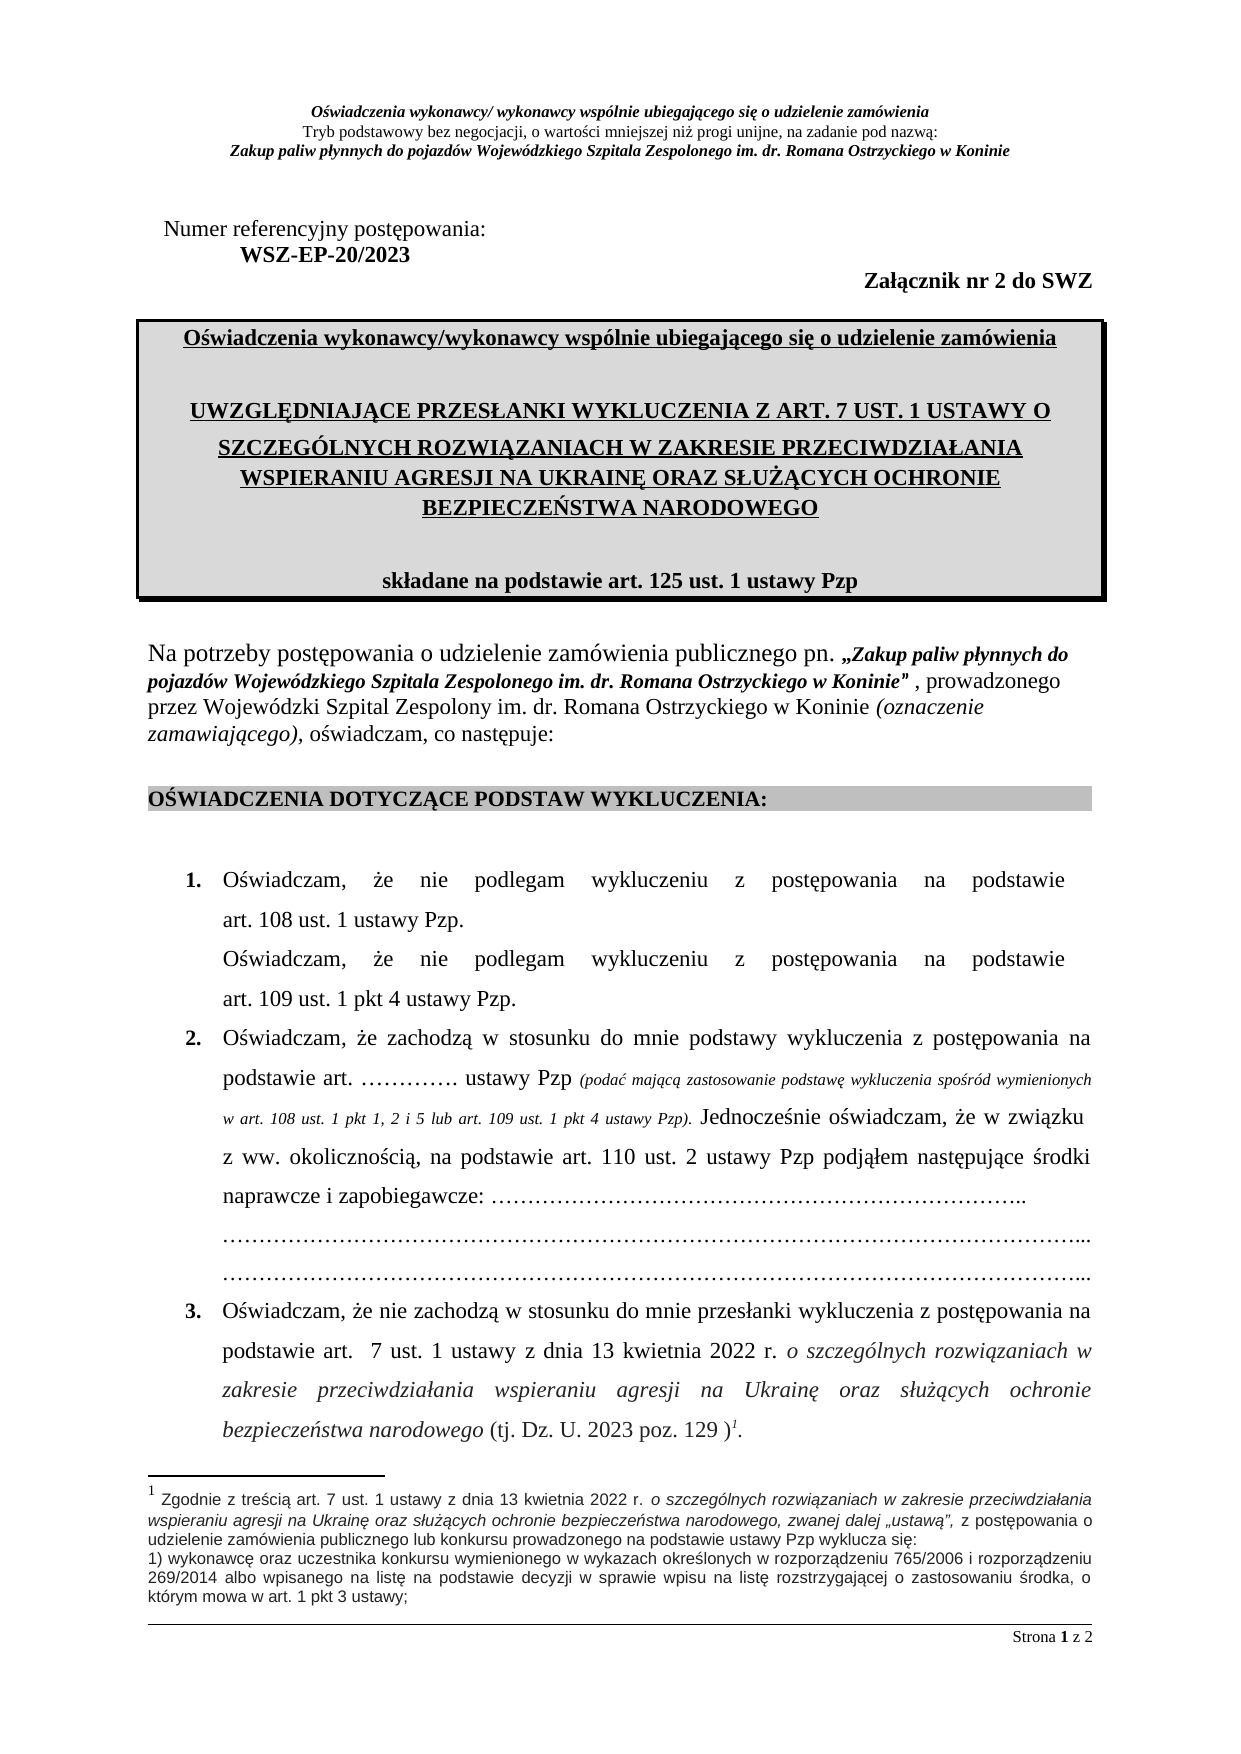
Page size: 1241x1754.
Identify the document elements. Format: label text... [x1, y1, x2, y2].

text Załącznik nr 2 do SWZ [148, 267, 1092, 294]
subtitle UWZGLĘDNIAJĄCE PRZESŁANKI WYKLUCZENIA Z ART. 7 UST. 1 USTAWY o [139, 392, 1101, 423]
text WSZ-EP-20/2023 [148, 241, 502, 267]
text Numer referencyjny postępowania: [148, 215, 502, 241]
list Oświadczam, że nie zachodzą w stosunku do mnie przesłanki wykluczenia z postępowania na podstawie art. 7 ust. 1 ustawy z dnia 13 kwietnia 2022 r. o szczególnych rozwiązaniach w zakresie przeciwdziałania wspieraniu agresji na Ukrainę oraz służących ochronie bezpieczeństwa narodowego (tj. Dz. U. 2023 poz. 129 ). [185, 1297, 1092, 1442]
text Na potrzeby postępowania o udzielenie zamówienia publicznego pn. „Zakup paliw płynnych do pojazdów Wojewódzkiego Szpitala Zespolonego im. dr. Romana Ostrzyckiego w Koninie” , prowadzonego przez Wojewódzki Szpital Zespolony im. dr. Romana Ostrzyckiego w Koninie (oznaczenie zamawiającego), oświadczam, co następuje: [148, 638, 1092, 746]
subtitle Oświadczenia wykonawcy/wykonawcy wspólnie ubiegającego się o udzielenie zamówienia [139, 322, 1101, 351]
text OŚWIADCZENIA DOTYCZĄCE PODSTAW WYKLUCZENIA: [148, 786, 1092, 811]
subtitle składane na podstawie art. 125 ust. 1 ustawy Pzp [139, 562, 1101, 596]
subtitle szczególnych rozwiązaniach w zakresie przeciwdziałania wspieraniu agresji na Ukrainę oraz służących ochronie bezpieczeństwa narodowego [139, 428, 1101, 520]
list Oświadczam, że nie podlegam wykluczeniu z postępowania na podstawie art. 108 ust. 1 ustawy Pzp. [185, 867, 1092, 932]
list Oświadczam, że nie podlegam wykluczeniu z postępowania na podstawie art. 109 ust. 1 pkt 4 ustawy Pzp. [223, 946, 1092, 1011]
list ………………………………………………………………………………………………………...………………………………………………………………………………………………………... [222, 1222, 1092, 1285]
list Oświadczam, że zachodzą w stosunku do mnie podstawy wykluczenia z postępowania na podstawie art. …………. ustawy Pzp (podać mającą zastosowanie podstawę wykluczenia spośród wymienionych w art. 108 ust. 1 pkt 1, 2 i 5 lub art. 109 ust. 1 pkt 4 ustawy Pzp). Jednocześnie oświadczam, że w związku z ww. okolicznością, na podstawie art. 110 ust. 2 ustawy Pzp podjąłem następujące środki naprawcze i zapobiegawcze: ……………………………………………………………….. [185, 1024, 1092, 1209]
